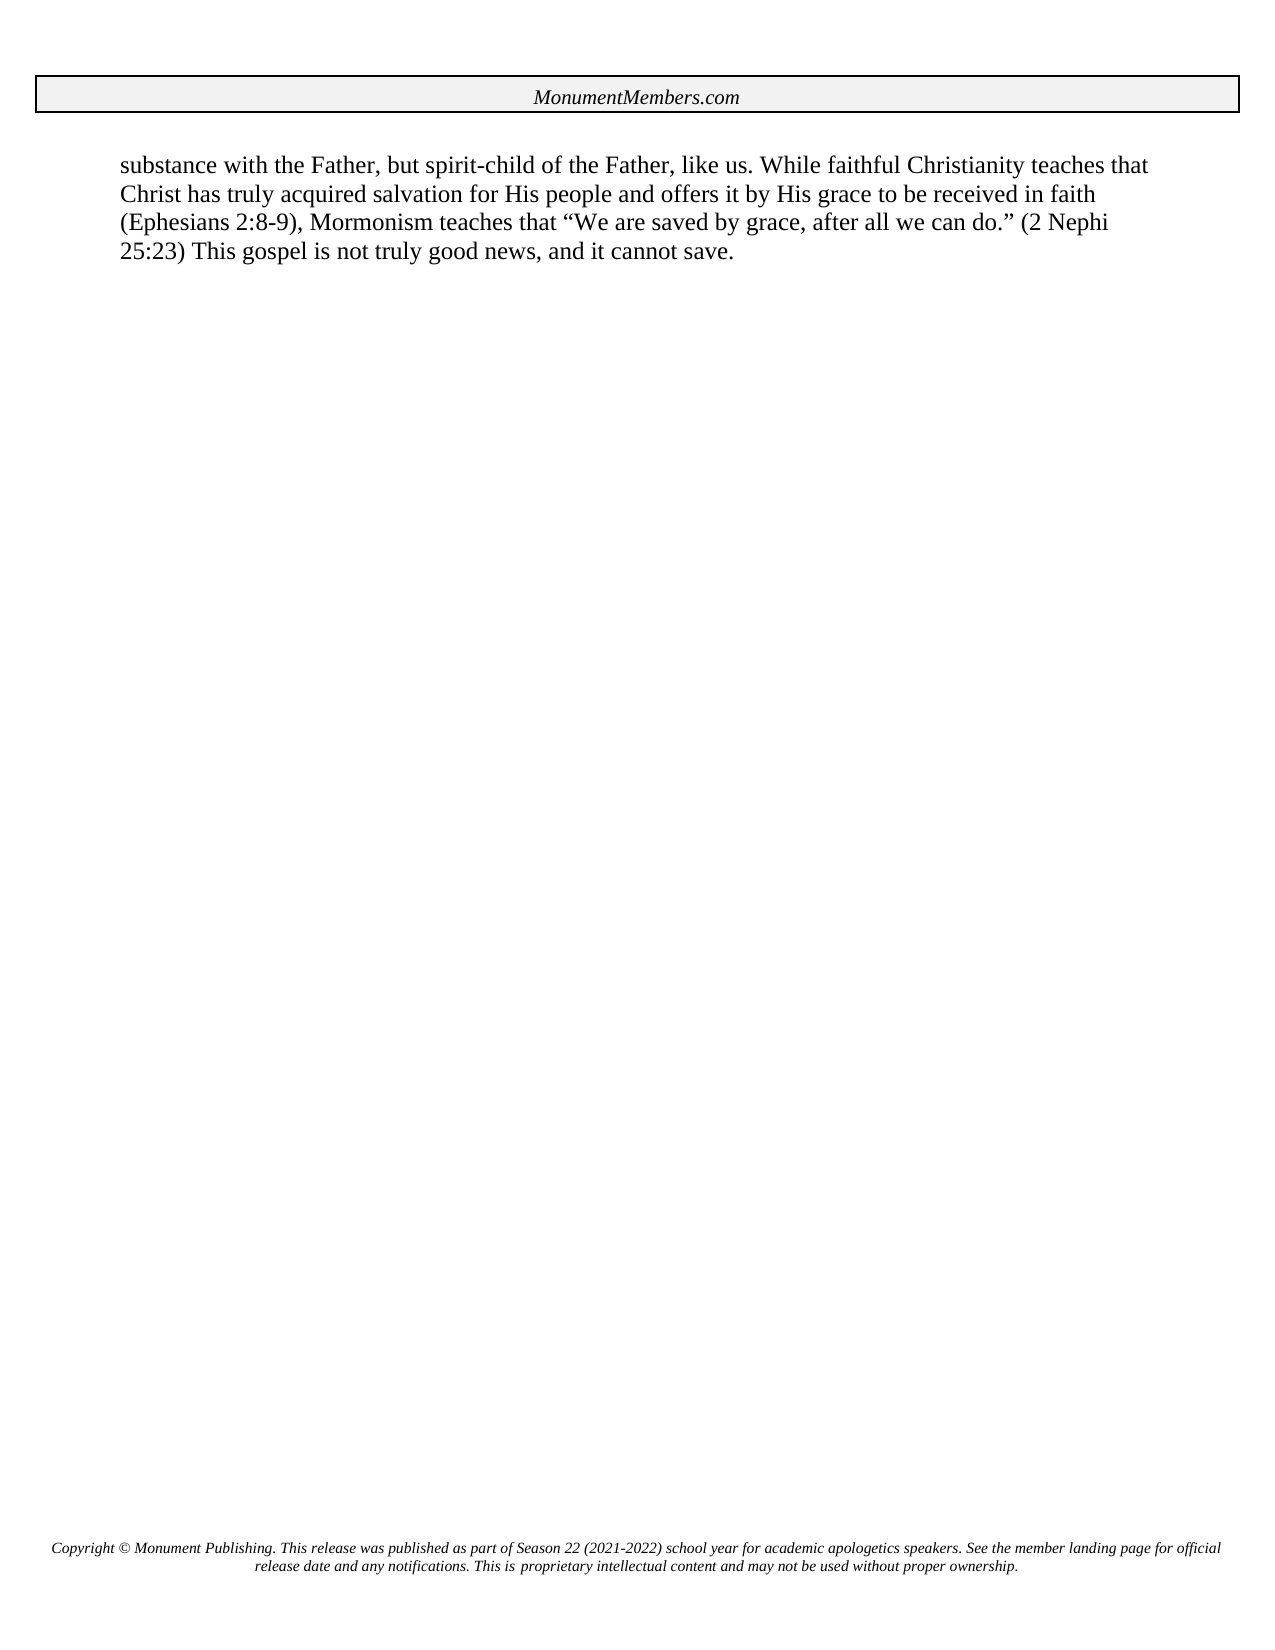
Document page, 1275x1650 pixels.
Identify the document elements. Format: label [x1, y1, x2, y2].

list [120, 150, 1155, 265]
